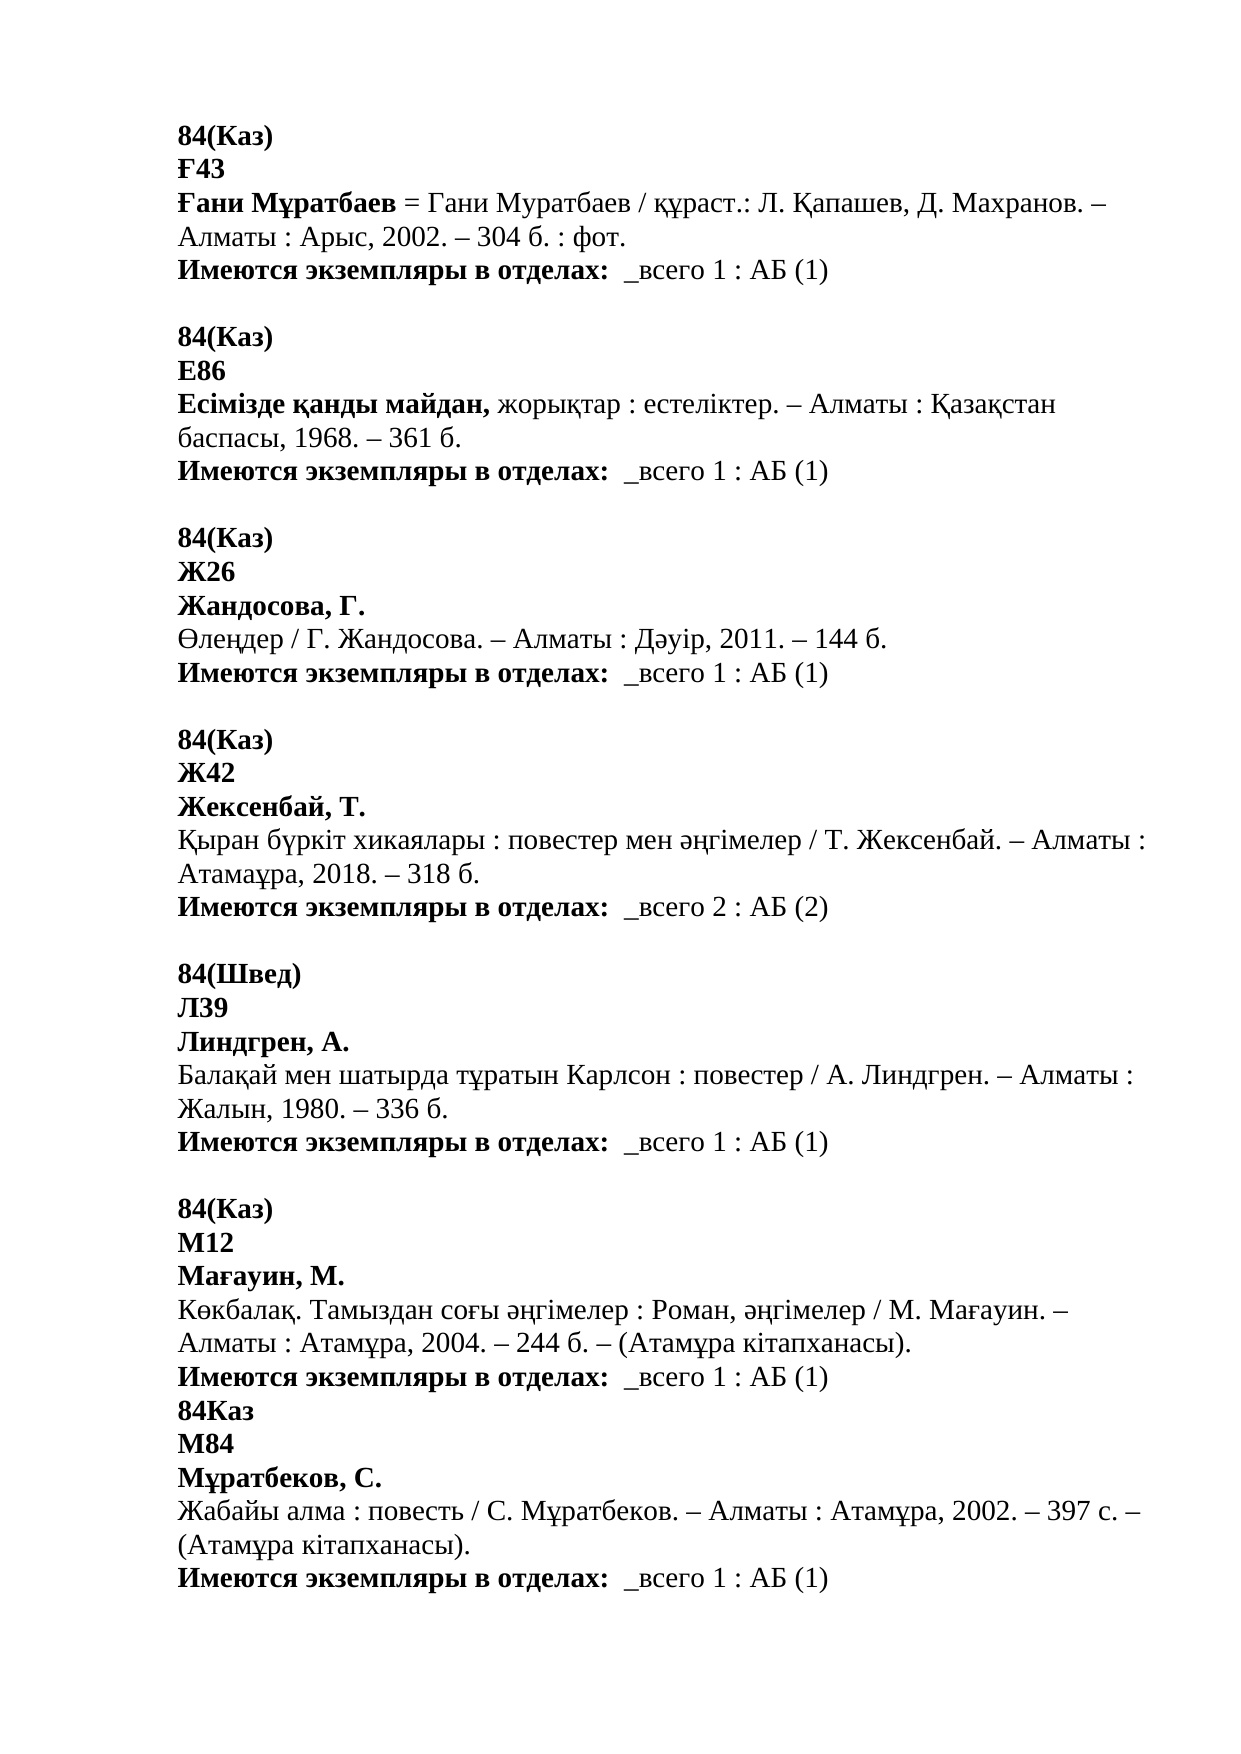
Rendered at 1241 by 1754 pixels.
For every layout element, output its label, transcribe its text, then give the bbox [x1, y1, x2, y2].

text Л39 [177, 990, 1152, 1024]
text Линдгрен, А. [177, 1024, 1152, 1057]
text Балақай мен шатырда тұратын Карлсон : повестер / А. Линдгрен. – Алматы : Жалын, 1980. – 336 б. [177, 1057, 1152, 1124]
text Имеются экземпляры в отделах: _всего 1 : АБ (1) [177, 453, 1152, 487]
text М12 [177, 1225, 1152, 1258]
text Мағауин, М. [177, 1258, 1152, 1292]
text Көкбалақ. Тамыздан соғы әңгімелер : Роман, әңгімелер / М. Мағауин. – Алматы : Атамұра, 2004. – 244 б. – (Атамұра кiтапханасы). [177, 1292, 1152, 1359]
text Имеются экземпляры в отделах: _всего 1 : АБ (1) [177, 1359, 1152, 1393]
text Жандосова, Г. [177, 588, 1152, 621]
text Ғани Мұратбаев = Гани Муратбаев / құраст.: Л. Қапашев, Д. Махранов. – Алматы : Арыс, 2002. – 304 б. : фот. [177, 185, 1152, 252]
text 84(Каз) [177, 118, 1152, 152]
text 84(Каз) [177, 319, 1152, 353]
text 84(Каз) [177, 1191, 1152, 1225]
text Жабайы алма : повесть / С. Мұратбеков. – Алматы : Атамұра, 2002. – 397 с. – (Атамұра кітапханасы). [177, 1493, 1152, 1560]
text 84(Каз) [177, 722, 1152, 755]
text Имеются экземпляры в отделах: _всего 1 : АБ (1) [177, 1124, 1152, 1158]
text Есімізде қанды майдан, жорықтар : естеліктер. – Алматы : Қазақстан баспасы, 1968. – 361 б. [177, 386, 1152, 453]
text Е86 [177, 353, 1152, 386]
text Қыран бүркіт хикаялары : повестер мен әңгiмелер / Т. Жексенбай. – Алматы : Атамаұра, 2018. – 318 б. [177, 822, 1152, 889]
text Имеются экземпляры в отделах: _всего 1 : АБ (1) [177, 655, 1152, 688]
text 84(Каз) [177, 521, 1152, 554]
text Жексенбай, Т. [177, 789, 1152, 822]
text Мұратбеков, С. [177, 1460, 1152, 1493]
text Ж42 [177, 755, 1152, 789]
text М84 [177, 1426, 1152, 1460]
text Өлеңдер / Г. Жандосова. – Алматы : Дәуiр, 2011. – 144 б. [177, 621, 1152, 655]
text Имеются экземпляры в отделах: _всего 2 : АБ (2) [177, 889, 1152, 923]
text 84Каз [177, 1393, 1152, 1426]
text 84(Швед) [177, 957, 1152, 990]
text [177, 1560, 1152, 1594]
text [177, 252, 1152, 286]
text Ғ43 [177, 152, 1152, 185]
text Ж26 [177, 554, 1152, 588]
